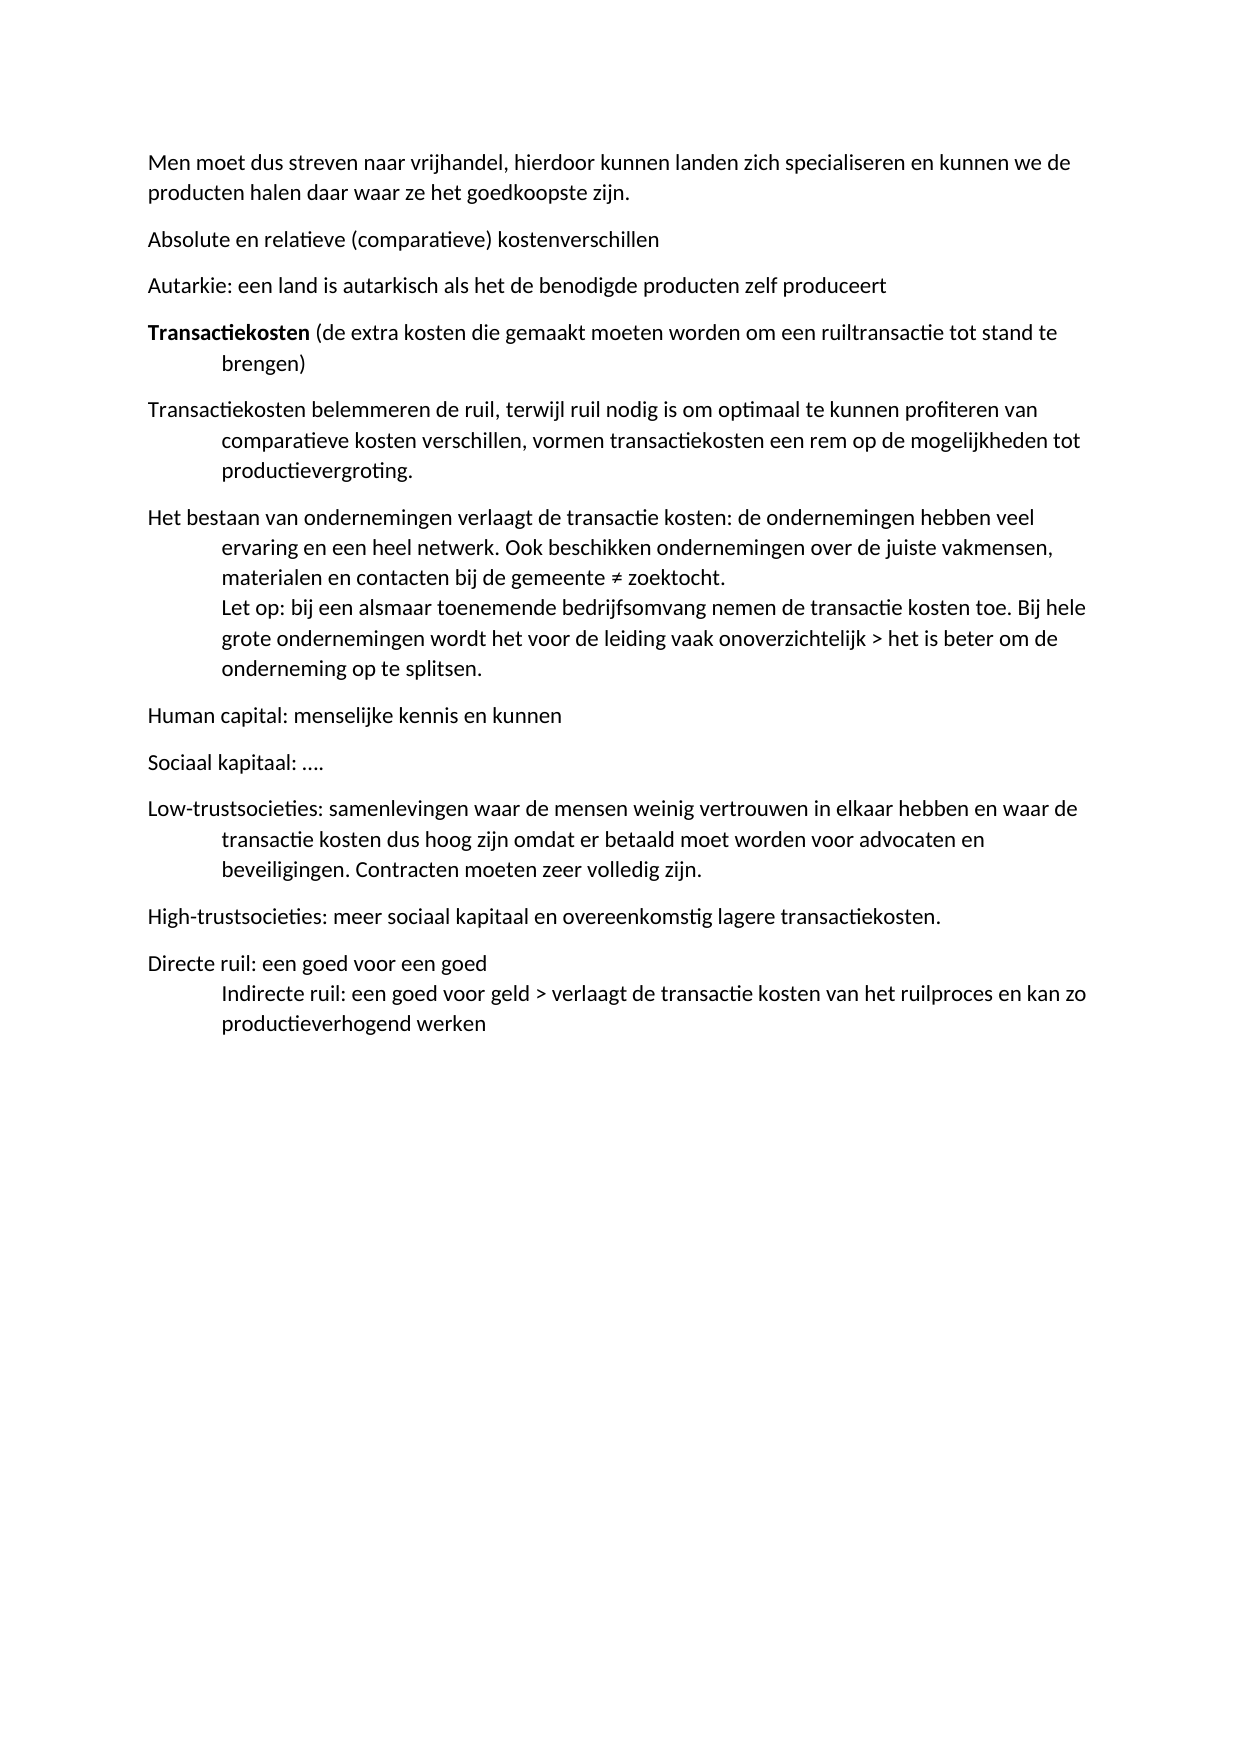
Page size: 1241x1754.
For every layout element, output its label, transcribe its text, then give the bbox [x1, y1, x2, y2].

text Absolute en relatieve (comparatieve) kostenverschillen [148, 225, 1093, 253]
text High-trustsocieties: meer sociaal kapitaal en overeenkomstig lagere transactiekosten. [148, 902, 1093, 930]
text Directe ruil: een goed voor een goed Indirecte ruil: een goed voor geld > verlaagt de transactie kosten van het ruilproces en kan zo productieverhogend werken [148, 949, 1093, 1037]
text Autarkie: een land is autarkisch als het de benodigde producten zelf produceert [148, 272, 1093, 299]
text Men moet dus streven naar vrijhandel, hierdoor kunnen landen zich specialiseren en kunnen we de producten halen daar waar ze het goedkoopste zijn. [148, 148, 1093, 206]
text Het bestaan van ondernemingen verlaagt de transactie kosten: de ondernemingen hebben veel ervaring en een heel netwerk. Ook beschikken ondernemingen over de juiste vakmensen, materialen en contacten bij de gemeente ≠ zoektocht. Let op: bij een alsmaar toenemende bedrijfsomvang nemen de transactie kosten toe. Bij hele grote ondernemingen wordt het voor de leiding vaak onoverzichtelijk > het is beter om de onderneming op te splitsen. [148, 503, 1093, 682]
text Human capital: menselijke kennis en kunnen [148, 701, 1093, 729]
text Sociaal kapitaal: …. [148, 748, 1093, 776]
text Low-trustsocieties: samenlevingen waar de mensen weinig vertrouwen in elkaar hebben en waar de transactie kosten dus hoog zijn omdat er betaald moet worden voor advocaten en beveiligingen. Contracten moeten zeer volledig zijn. [148, 794, 1093, 883]
text Transactiekosten belemmeren de ruil, terwijl ruil nodig is om optimaal te kunnen profiteren van comparatieve kosten verschillen, vormen transactiekosten een rem op de mogelijkheden tot productievergroting. [148, 396, 1093, 484]
text Transactiekosten (de extra kosten die gemaakt moeten worden om een ruiltransactie tot stand te brengen) [148, 318, 1093, 377]
